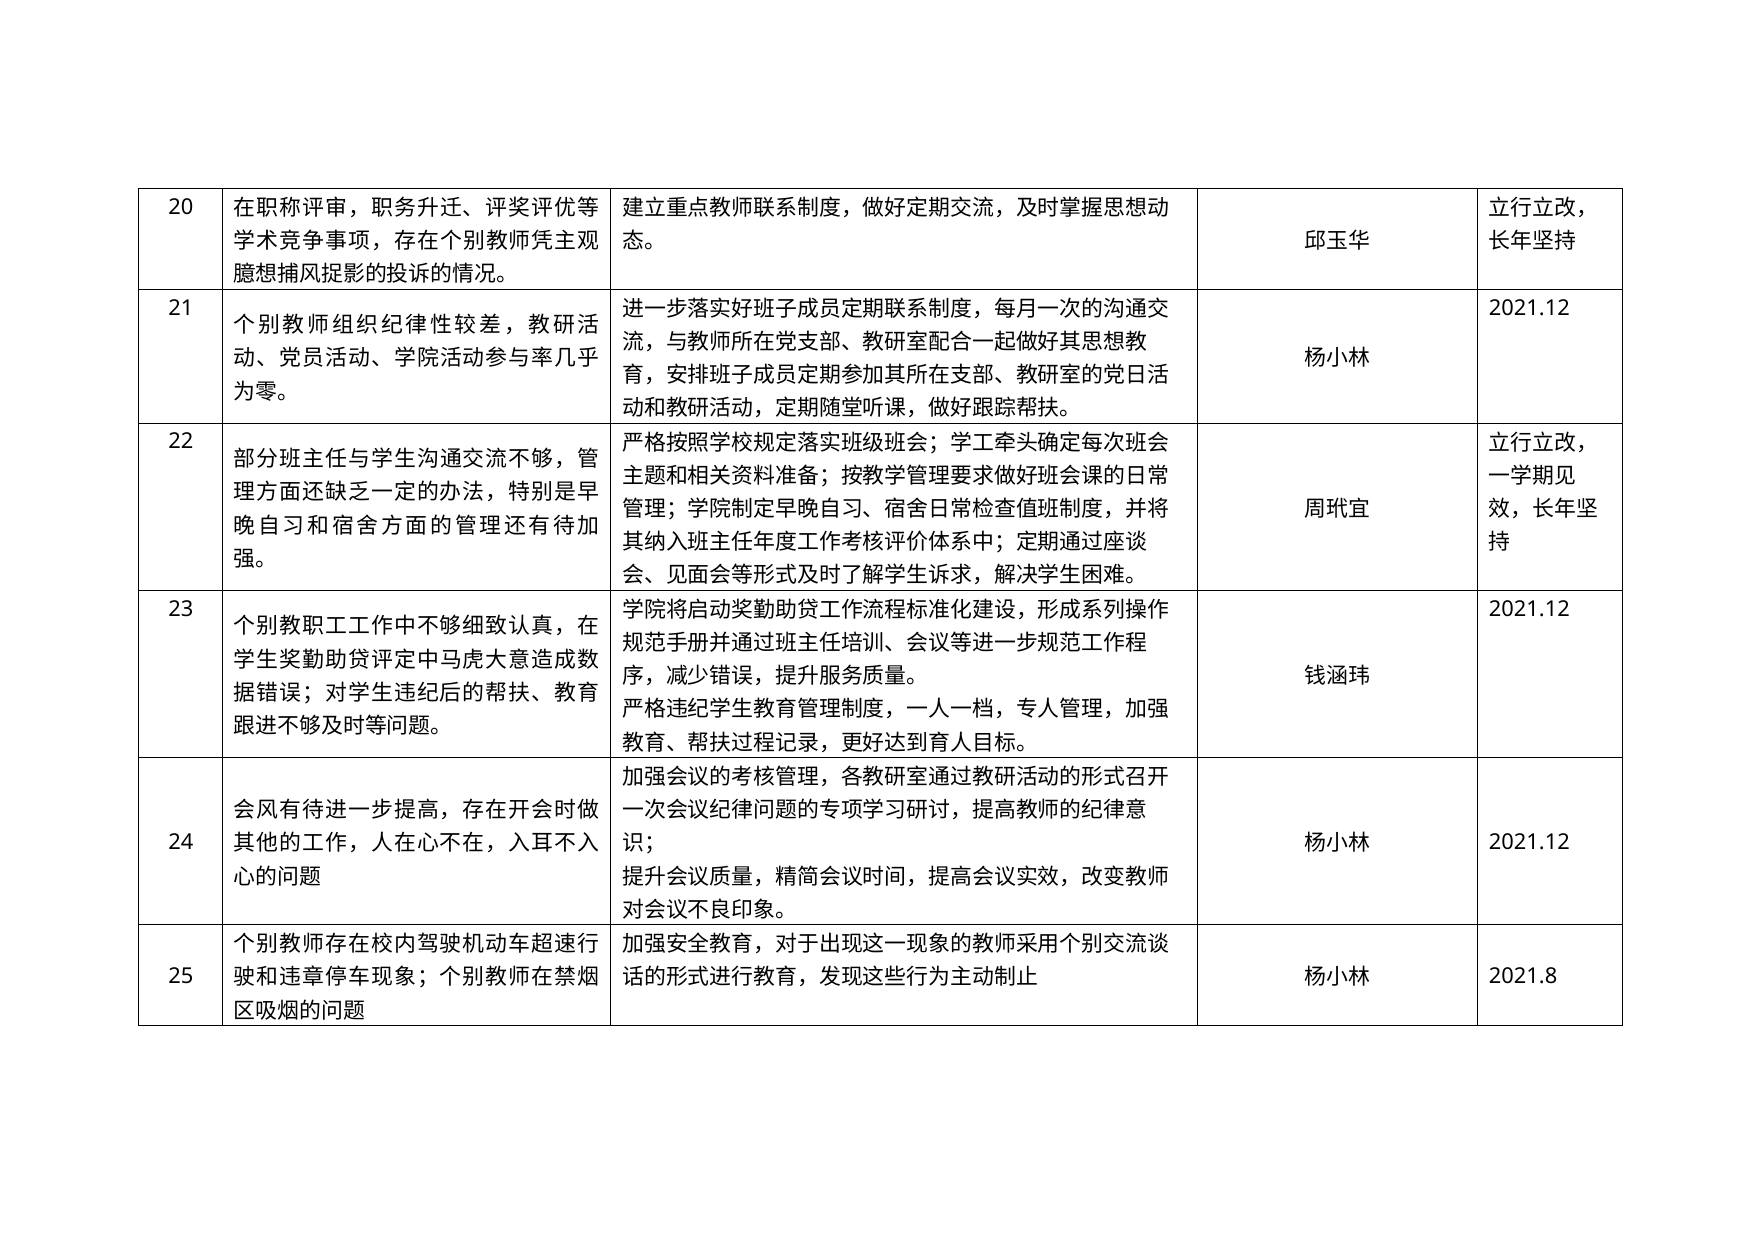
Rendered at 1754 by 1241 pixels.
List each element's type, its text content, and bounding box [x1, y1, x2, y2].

table_cell 会风有待进一步提高，存在开会时做其他的工作，人在心不在，入耳不入心的问题 [223, 758, 610, 924]
table_cell 2021.12 [1478, 591, 1622, 757]
table_cell 在职称评审，职务升迁、评奖评优等学术竞争事项，存在个别教师凭主观臆想捕风捉影的投诉的情况。 [223, 189, 610, 289]
table_cell 2021.8 [1478, 925, 1622, 1025]
table_cell 个别教师组织纪律性较差，教研活动、党员活动、学院活动参与率几乎为零。 [223, 290, 610, 423]
table_cell 加强会议的考核管理，各教研室通过教研活动的形式召开一次会议纪律问题的专项学习研讨，提高教师的纪律意识； 提升会议质量，精简会议时间，提高会议实效，改变教师对会议不良印象。 [611, 758, 1197, 924]
table_cell 20 [139, 189, 222, 289]
table_cell 学院将启动奖勤助贷工作流程标准化建设，形成系列操作规范手册并通过班主任培训、会议等进一步规范工作程序，减少错误，提升服务质量。 严格违纪学生教育管理制度，一人一档，专人管理，加强教育、帮扶过程记录，更好达到育人目标。 [611, 591, 1197, 757]
table_cell 24 [139, 758, 222, 924]
table_cell 杨小林 [1198, 925, 1477, 1025]
table_cell 进一步落实好班子成员定期联系制度，每月一次的沟通交流，与教师所在党支部、教研室配合一起做好其思想教育，安排班子成员定期参加其所在支部、教研室的党日活动和教研活动，定期随堂听课，做好跟踪帮扶。 [611, 290, 1197, 423]
table_cell 周玳宜 [1198, 424, 1477, 590]
table_cell 2021.12 [1478, 290, 1622, 423]
table_cell 立行立改，一学期见效，长年坚持 [1478, 424, 1622, 590]
table_cell 邱玉华 [1198, 189, 1477, 289]
table_cell 加强安全教育，对于出现这一现象的教师采用个别交流谈话的形式进行教育，发现这些行为主动制止 [611, 925, 1197, 1025]
table_cell 23 [139, 591, 222, 757]
table_cell 22 [139, 424, 222, 590]
table_cell 25 [139, 925, 222, 1025]
table_cell 2021.12 [1478, 758, 1622, 924]
table_cell 21 [139, 290, 222, 423]
table_cell 部分班主任与学生沟通交流不够，管理方面还缺乏一定的办法，特别是早晚自习和宿舍方面的管理还有待加强。 [223, 424, 610, 590]
table_cell 立行立改，长年坚持 [1478, 189, 1622, 289]
table_cell 建立重点教师联系制度，做好定期交流，及时掌握思想动态。 [611, 189, 1197, 289]
table_cell 个别教职工工作中不够细致认真，在学生奖勤助贷评定中马虎大意造成数据错误；对学生违纪后的帮扶、教育跟进不够及时等问题。 [223, 591, 610, 757]
table_cell 个别教师存在校内驾驶机动车超速行驶和违章停车现象；个别教师在禁烟区吸烟的问题 [223, 925, 610, 1025]
table_cell 严格按照学校规定落实班级班会；学工牵头确定每次班会主题和相关资料准备；按教学管理要求做好班会课的日常管理；学院制定早晚自习、宿舍日常检查值班制度，并将其纳入班主任年度工作考核评价体系中；定期通过座谈会、见面会等形式及时了解学生诉求，解决学生困难。 [611, 424, 1197, 590]
table_cell 杨小林 [1198, 758, 1477, 924]
table_cell 杨小林 [1198, 290, 1477, 423]
table_cell 钱涵玮 [1198, 591, 1477, 757]
